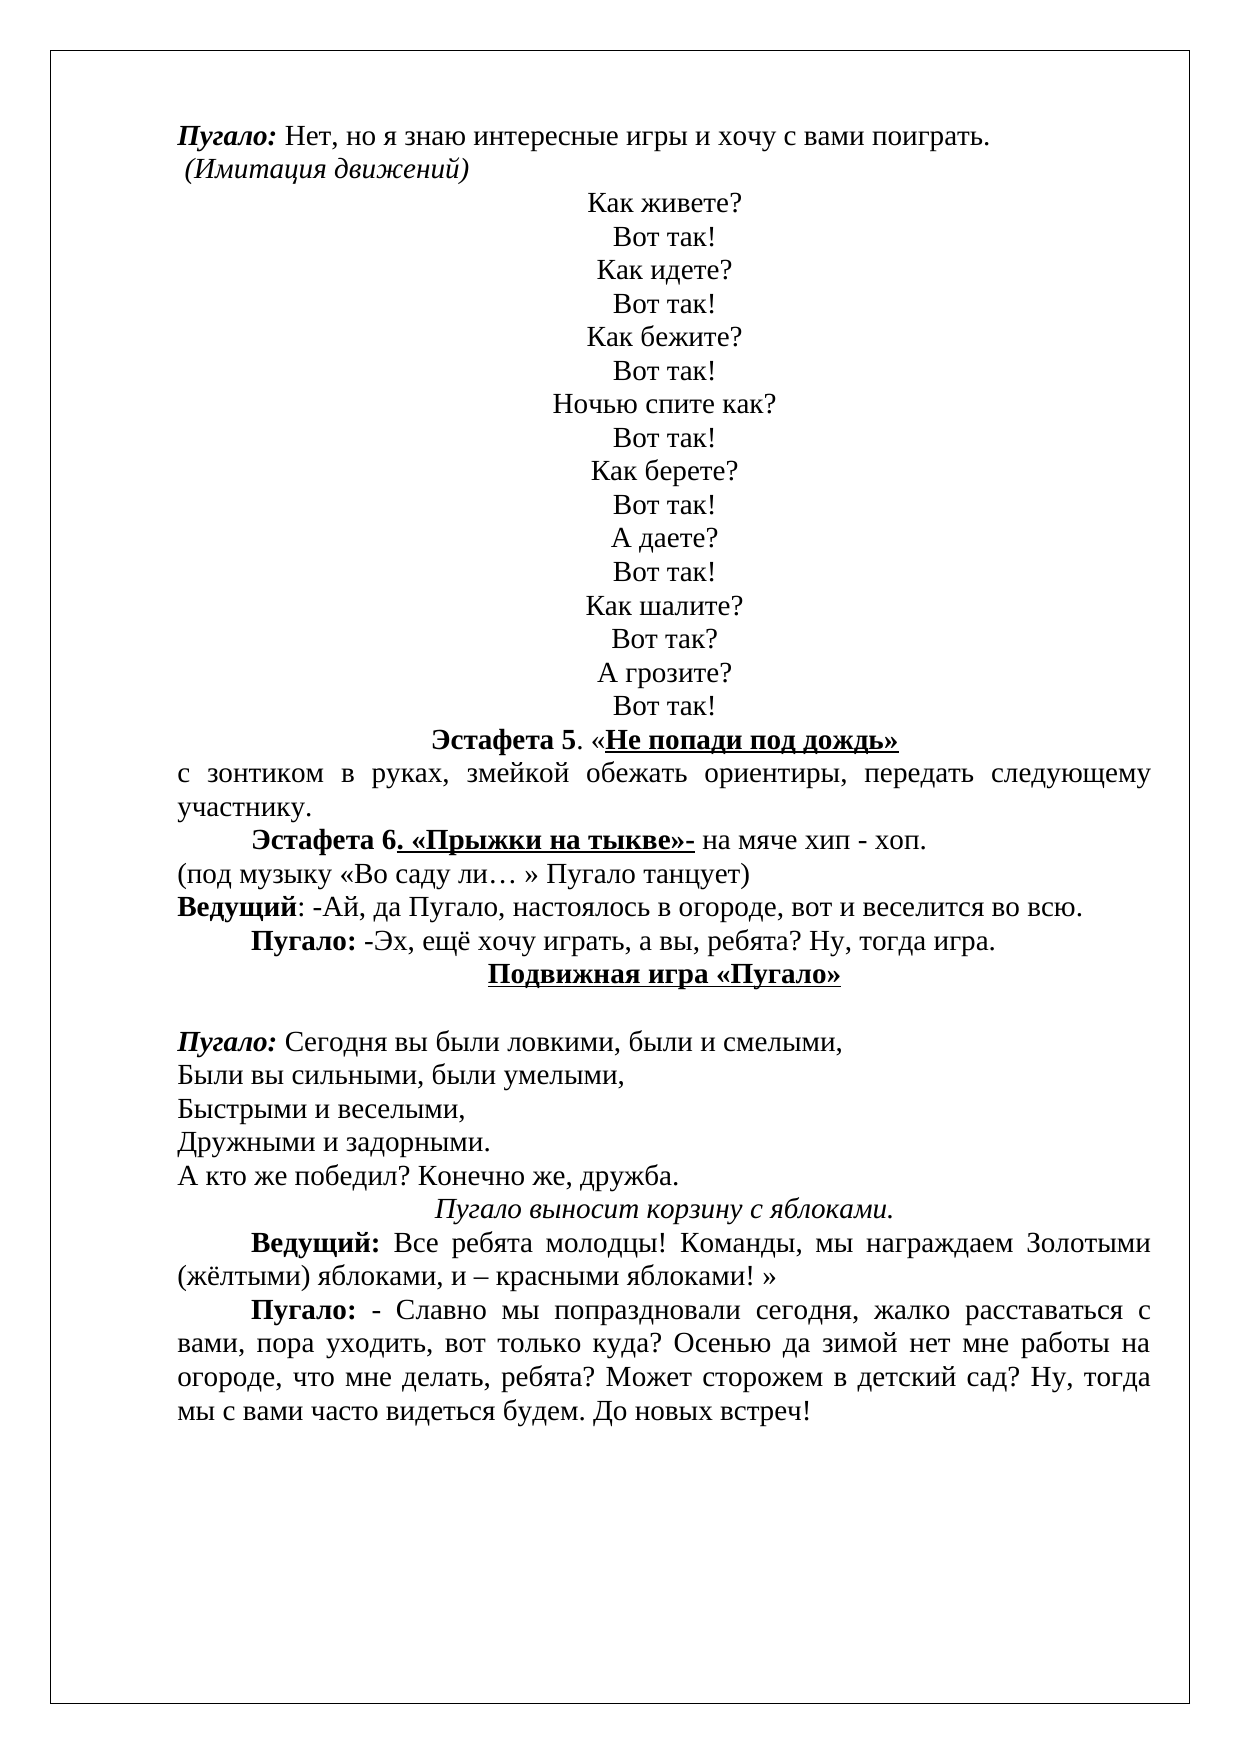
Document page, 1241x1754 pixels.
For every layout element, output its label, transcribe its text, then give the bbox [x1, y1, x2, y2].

text Были вы сильными, были умелыми, [177, 1057, 1152, 1091]
text Эстафета 6. «Прыжки на тыкве»- на мяче хип - хоп. [177, 822, 1152, 856]
text Пугало: - Славно мы попраздновали сегодня, жалко расставаться с вами, пора уходить, вот только куда? Осенью да зимой нет мне работы на огороде, что мне делать, ребята? Может сторожем в детский сад? Ну, тогда мы с вами часто видеться будем. До новых встреч! [177, 1292, 1152, 1426]
text Ведущий: -Ай, да Пугало, настоялось в огороде, вот и веселится во всю. [177, 889, 1152, 923]
text Пугало выносит корзину с яблоками. [177, 1191, 1152, 1225]
text (Имитация движений) [177, 152, 1152, 185]
text Дружными и задорными. [177, 1124, 1152, 1158]
text Подвижная игра «Пугало» [177, 957, 1152, 990]
text Быстрыми и веселыми, [177, 1091, 1152, 1124]
text Пугало: Нет, но я знаю интересные игры и хочу с вами поиграть. [177, 118, 1152, 152]
text Ведущий: Все ребята молодцы! Команды, мы награждаем Золотыми (жёлтыми) яблоками, и – красными яблоками! » [177, 1225, 1152, 1292]
text (под музыку «Во саду ли… » Пугало танцует) [177, 856, 1152, 889]
text А кто же победил? Конечно же, дружба. [177, 1158, 1152, 1191]
text с зонтиком в руках, змейкой обежать ориентиры, передать следующему участнику. [177, 755, 1152, 822]
text Пугало: -Эх, ещё хочу играть, а вы, ребята? Ну, тогда игра. [177, 923, 1152, 957]
text Как живете? Вот так! Как идете? Вот так! Как бежите? Вот так! Ночью спите как? Вот так! Как берете? Вот так! А даете? Вот так! Как шалите? Вот так? А грозите? Вот так! Эстафета 5. «Не попади под дождь» [177, 185, 1152, 755]
text Пугало: Сегодня вы были ловкими, были и смелыми, [177, 1024, 1152, 1057]
